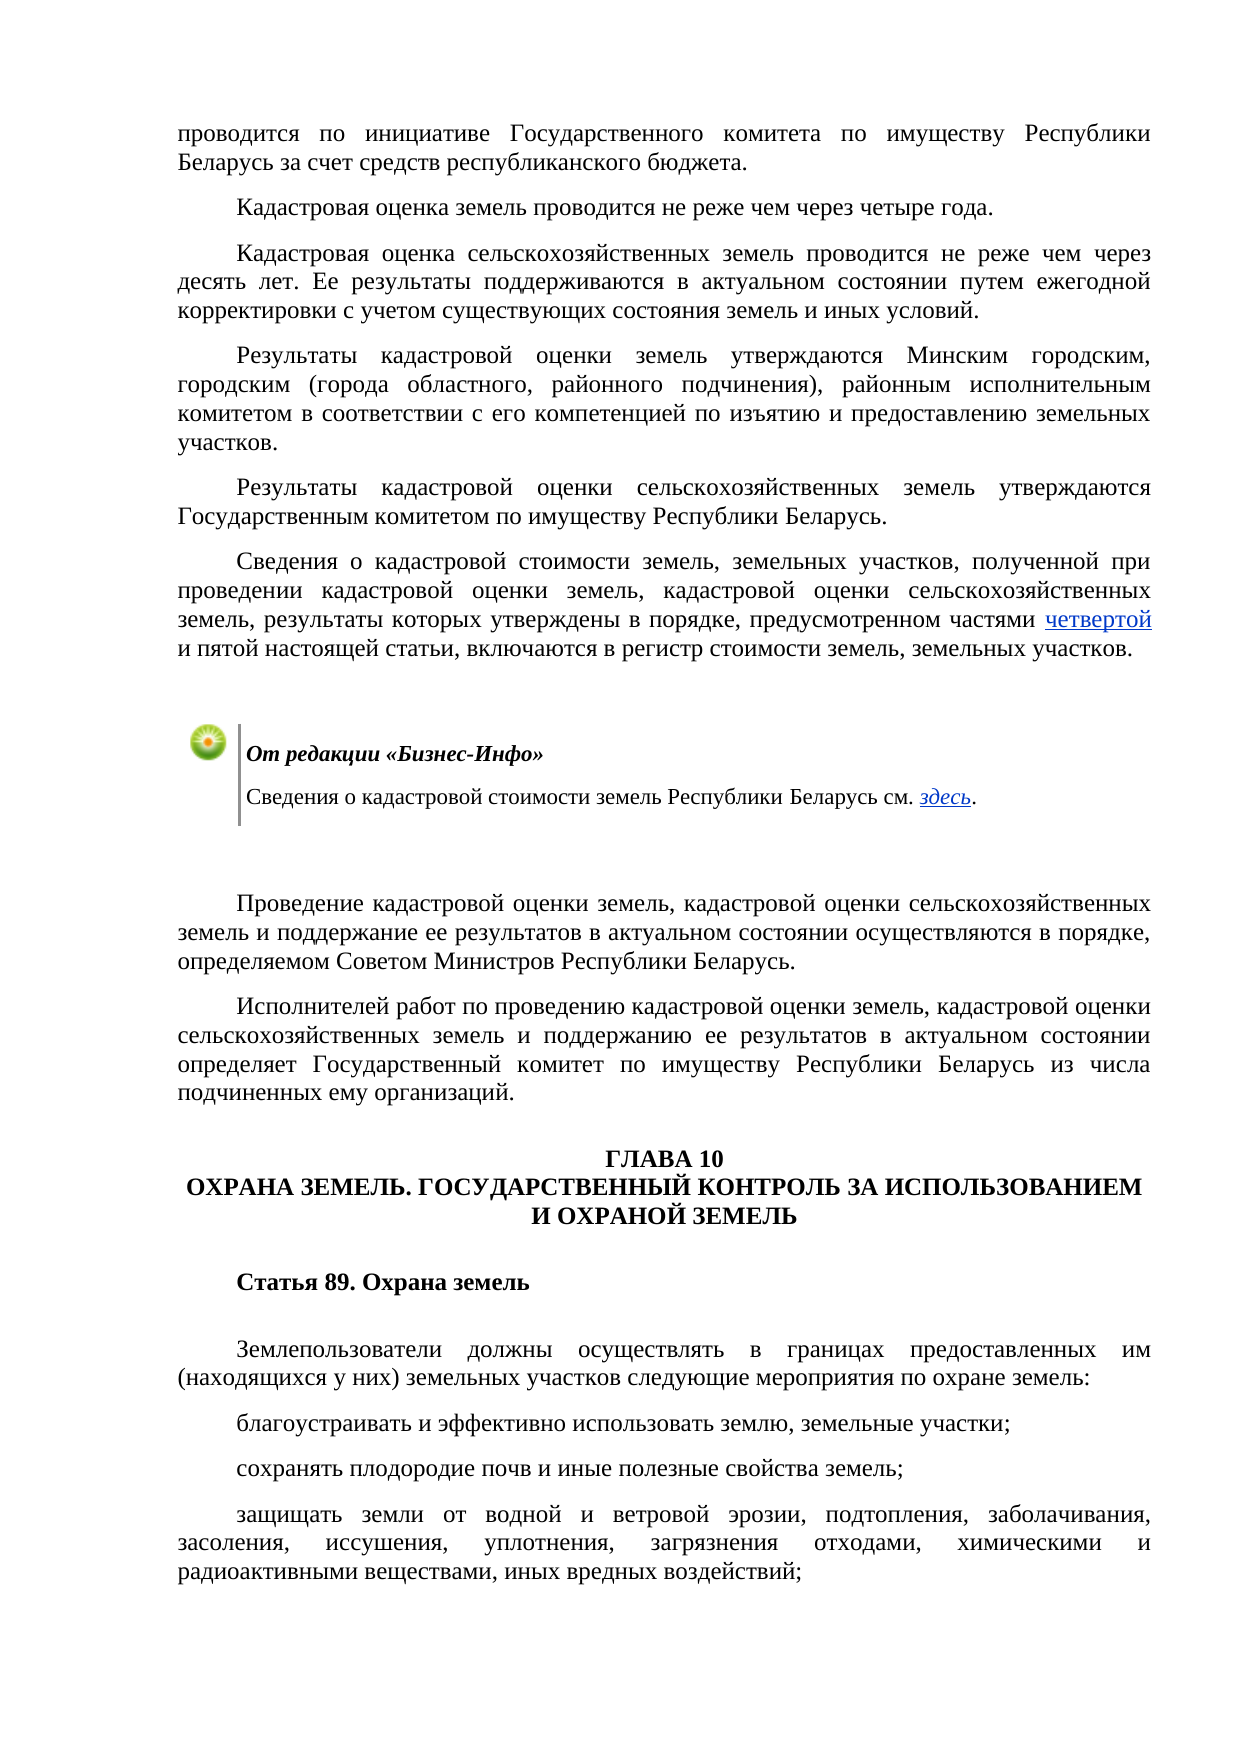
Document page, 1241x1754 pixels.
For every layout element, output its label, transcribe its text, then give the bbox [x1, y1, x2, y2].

text ГЛАВА 10 ОХРАНА ЗЕМЕЛЬ. ГОСУДАРСТВЕННЫЙ КОНТРОЛЬ ЗА ИСПОЛЬЗОВАНИЕМ И ОХРАНОЙ ЗЕМЕЛЬ [177, 1144, 1152, 1230]
table_header От редакции «Бизнес-Инфо» Сведения о кадастровой стоимости земель Республики Беларусь см. здесь. [241, 724, 1152, 826]
text Кадастровая оценка сельскохозяйственных земель проводится не реже чем через десять лет. Ее результаты поддерживаются в актуальном состоянии путем ежегодной корректировки с учетом существующих состояния земель и иных условий. [177, 238, 1152, 324]
text Сведения о кадастровой стоимости земель, земельных участков, полученной при проведении кадастровой оценки земель, кадастровой оценки сельскохозяйственных земель, результаты которых утверждены в порядке, предусмотренном частями четвертой и пятой настоящей статьи, включаются в регистр стоимости земель, земельных участков. [177, 546, 1152, 661]
table_header [177, 724, 238, 826]
text Статья 89. Охрана земель [236, 1267, 1152, 1296]
text Проведение кадастровой оценки земель, кадастровой оценки сельскохозяйственных земель и поддержание ее результатов в актуальном состоянии осуществляются в порядке, определяемом Советом Министров Республики Беларусь. [177, 888, 1152, 974]
text Исполнителей работ по проведению кадастровой оценки земель, кадастровой оценки сельскохозяйственных земель и поддержанию ее результатов в актуальном состоянии определяет Государственный комитет по имуществу Республики Беларусь из числа подчиненных ему организаций. [177, 991, 1152, 1106]
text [177, 118, 1152, 176]
text Результаты кадастровой оценки сельскохозяйственных земель утверждаются Государственным комитетом по имуществу Республики Беларусь. [177, 472, 1152, 530]
picture [189, 723, 228, 762]
text Землепользователи должны осуществлять в границах предоставленных им (находящихся у них) земельных участков следующие мероприятия по охране земель: [177, 1334, 1152, 1391]
text благоустраивать и эффективно использовать землю, земельные участки; [177, 1408, 1152, 1437]
text Результаты кадастровой оценки земель утверждаются Минским городским, городским (города областного, районного подчинения), районным исполнительным комитетом в соответствии с его компетенцией по изъятию и предоставлению земельных участков. [177, 341, 1152, 456]
text защищать земли от водной и ветровой эрозии, подтопления, заболачивания, засоления, иссушения, уплотнения, загрязнения отходами, химическими и радиоактивными веществами, иных вредных воздействий; [177, 1499, 1152, 1585]
text Кадастровая оценка земель проводится не реже чем через четыре года. [177, 192, 1152, 221]
text сохранять плодородие почв и иные полезные свойства земель; [177, 1453, 1152, 1482]
